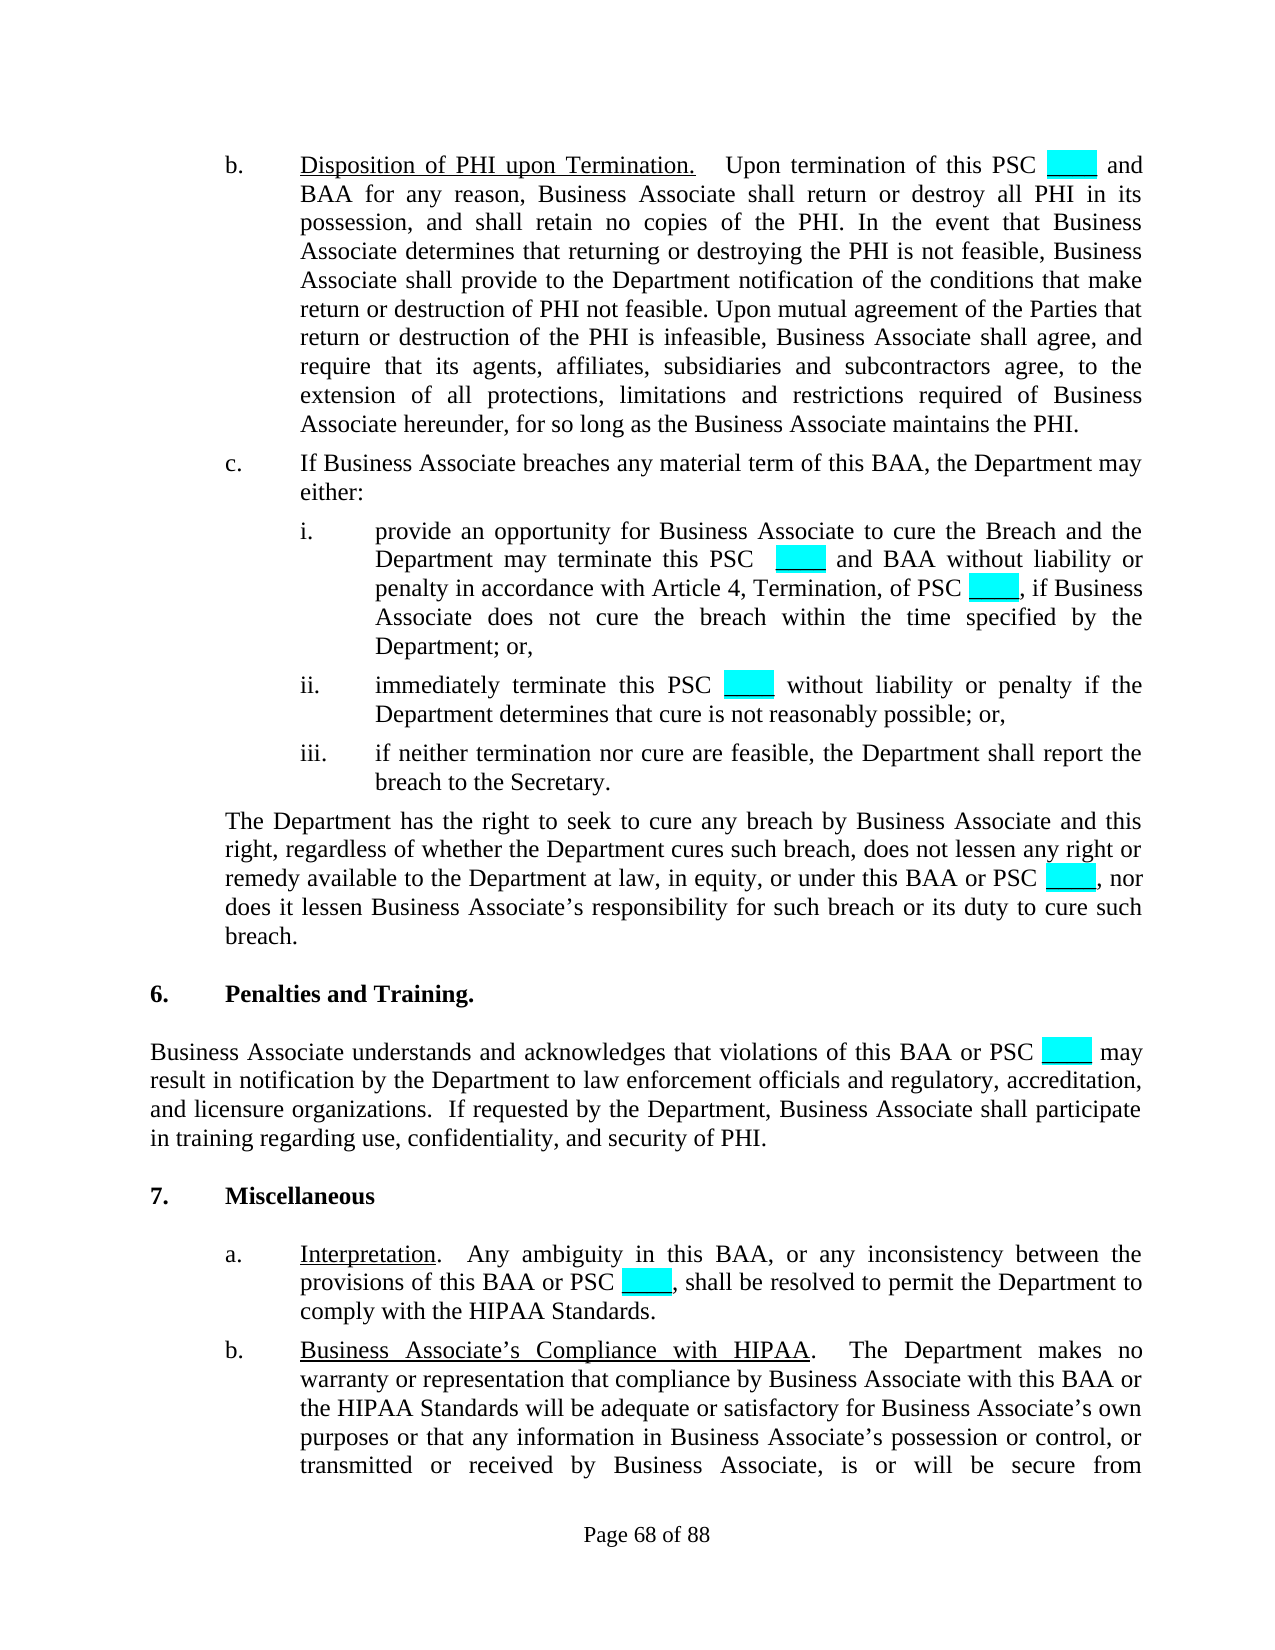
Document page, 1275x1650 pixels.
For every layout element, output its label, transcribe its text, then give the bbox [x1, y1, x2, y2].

list Interpretation. Any ambiguity in this BAA, or any inconsistency between the provisions of this BAA or PSC ____, shall be resolved to permit the Department to comply with the HIPAA Standards. [225, 1239, 1143, 1325]
text b. Disposition of PHI upon Termination. Upon termination of this PSC ____ and BAA for any reason, Business Associate shall return or destroy all PHI in its possession, and shall retain no copies of the PHI. In the event that Business Associate determines that returning or destroying the PHI is not feasible, Business Associate shall provide to the Department notification of the conditions that make return or destruction of PHI not feasible. Upon mutual agreement of the Parties that return or destruction of the PHI is infeasible, Business Associate shall agree, and require that its agents, affiliates, subsidiaries and subcontractors agree, to the extension of all protections, limitations and restrictions required of Business Associate hereunder, for so long as the Business Associate maintains the PHI. [225, 150, 1143, 437]
list Miscellaneous [150, 1181, 1143, 1209]
text c. If Business Associate breaches any material term of this BAA, the Department may either: [225, 448, 1143, 505]
text The Department has the right to seek to cure any breach by Business Associate and this right, regardless of whether the Department cures such breach, does not lessen any right or remedy available to the Department at law, in equity, or under this BAA or PSC ____, nor does it lessen Business Associate’s responsibility for such breach or its duty to cure such breach. [225, 806, 1143, 949]
text ii. immediately terminate this PSC ____ without liability or penalty if the Department determines that cure is not reasonably possible; or, [300, 670, 1143, 727]
text i. provide an opportunity for Business Associate to cure the Breach and the Department may terminate this PSC ____ and BAA without liability or penalty in accordance with Article 4, Termination, of PSC ____, if Business Associate does not cure the breach within the time specified by the Department; or, [300, 516, 1143, 659]
text iii. if neither termination nor cure are feasible, the Department shall report the breach to the Secretary. [300, 738, 1143, 795]
list Penalties and Training. [150, 979, 1143, 1007]
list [225, 1335, 1143, 1479]
text Business Associate understands and acknowledges that violations of this BAA or PSC ____ may result in notification by the Department to law enforcement officials and regulatory, accreditation, and licensure organizations. If requested by the Department, Business Associate shall participate in training regarding use, confidentiality, and security of PHI. [150, 1037, 1143, 1152]
